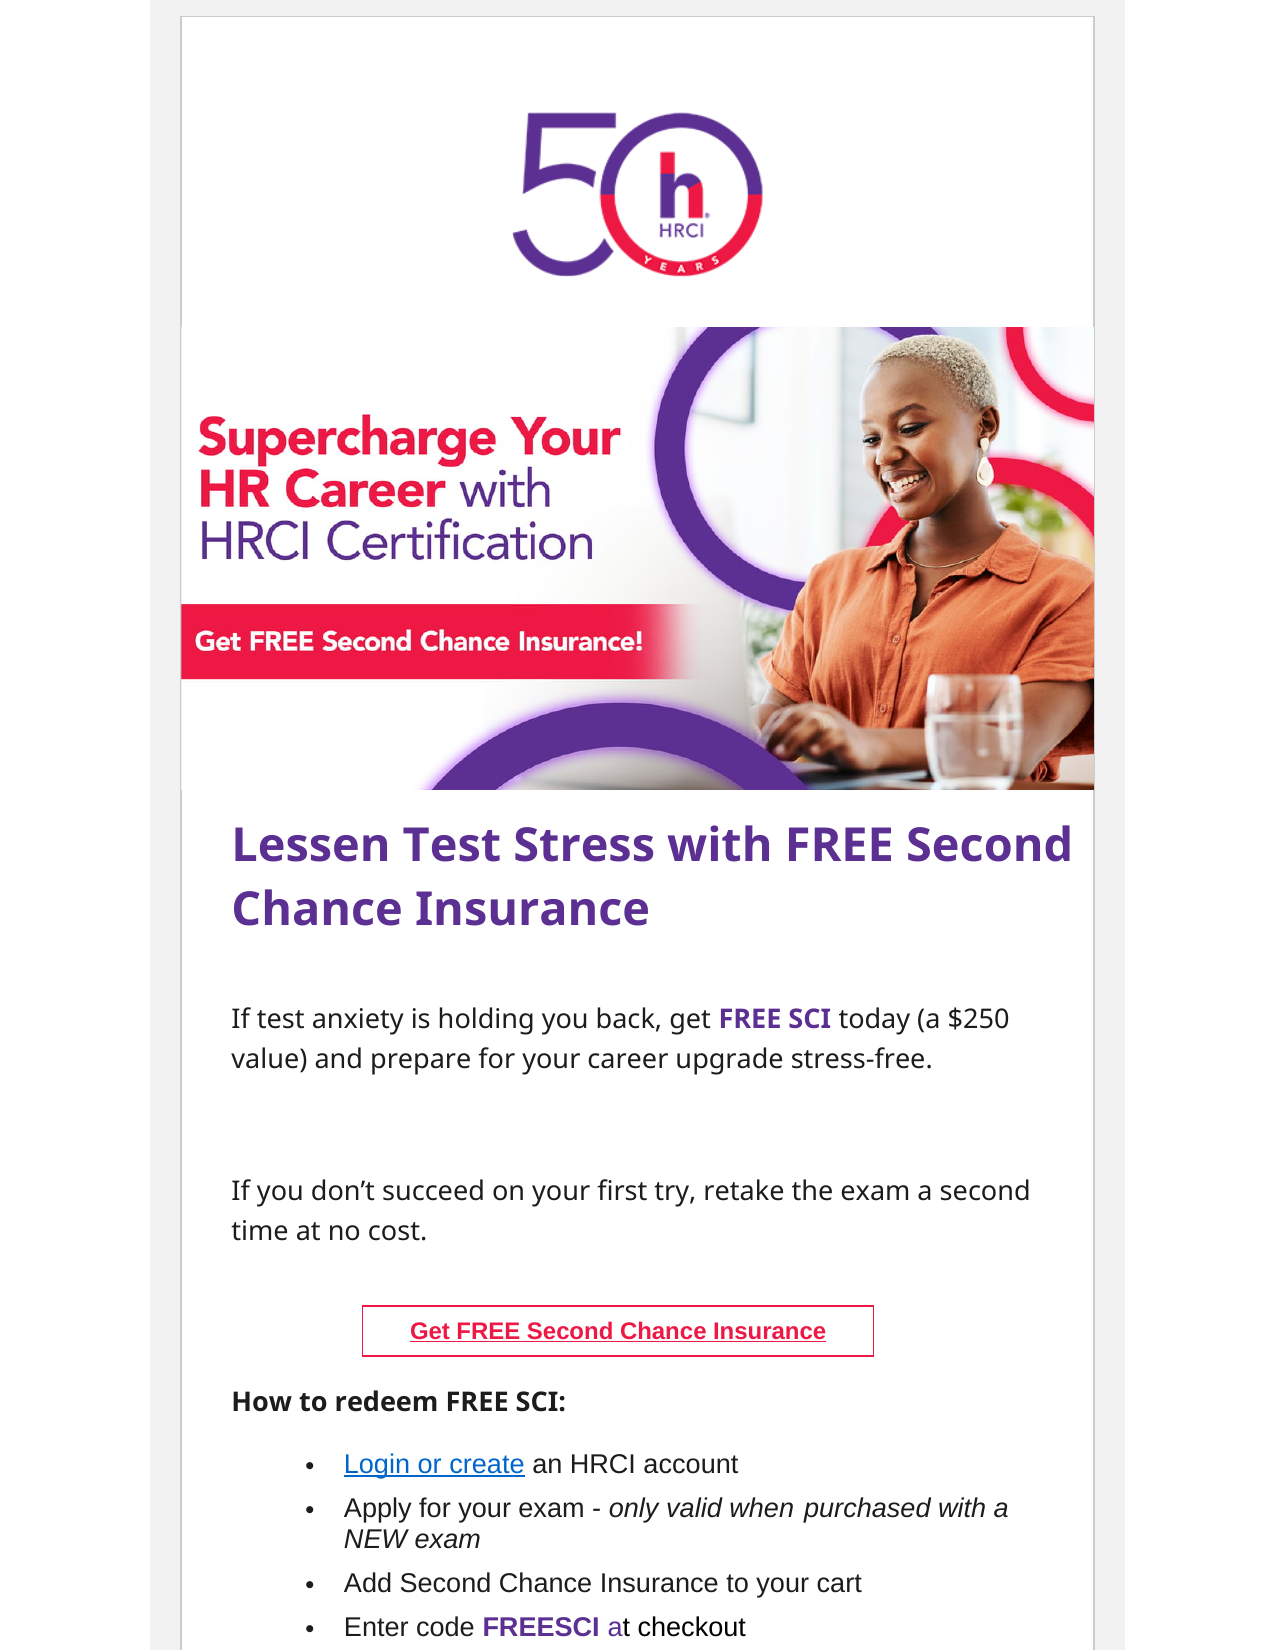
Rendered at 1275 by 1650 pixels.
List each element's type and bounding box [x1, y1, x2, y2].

table_cell [150, 0, 1125, 1650]
picture [181, 327, 1094, 790]
picture [512, 111, 763, 279]
